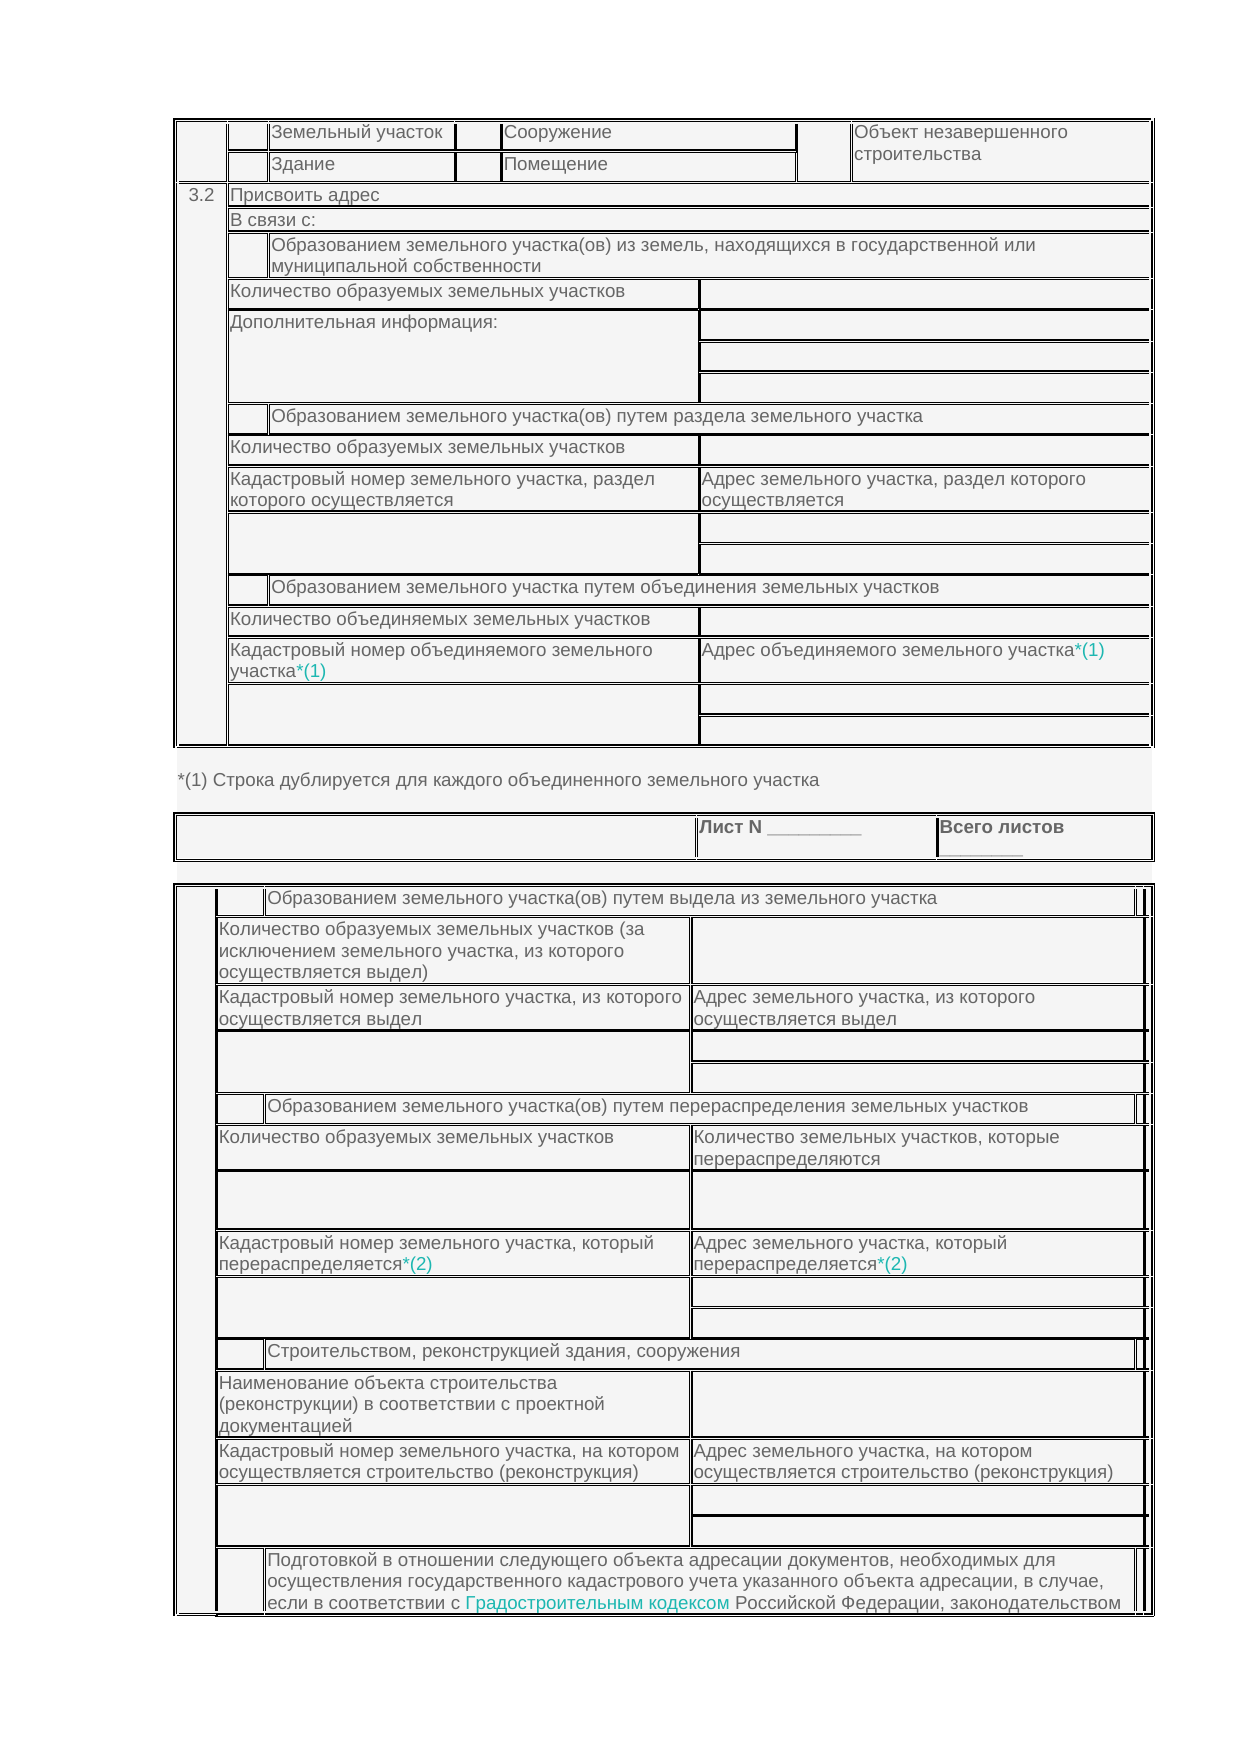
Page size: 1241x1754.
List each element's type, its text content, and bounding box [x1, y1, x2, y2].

table_cell Присвоить адрес [228, 181, 1153, 205]
table_header Лист N _________ [697, 814, 937, 858]
table_cell [1144, 1306, 1153, 1337]
table_cell [1144, 1545, 1152, 1613]
table_cell Здание [270, 153, 454, 181]
table_cell Образованием земельного участка(ов) из земель, находящихся в государственной или муниципальной собственности [270, 230, 1152, 277]
table_cell [693, 1517, 1143, 1545]
table_cell [796, 122, 852, 181]
table_cell [218, 1278, 689, 1337]
table_cell [701, 604, 1152, 635]
table_header [177, 887, 216, 1613]
table_cell [218, 1095, 263, 1123]
table_cell [701, 433, 1153, 464]
table_cell В связи с: [229, 205, 1152, 230]
table_cell [1146, 1514, 1151, 1545]
table_cell [701, 370, 1152, 402]
table_cell [1146, 983, 1152, 1029]
table_cell Дополнительная информация: [229, 311, 698, 402]
table_cell [1146, 1060, 1152, 1091]
table_cell [229, 234, 267, 277]
table_cell [218, 1172, 689, 1228]
table_cell [457, 153, 500, 181]
table_cell [701, 510, 1152, 542]
table_cell [693, 1486, 1143, 1514]
table_cell Адрес земельного участка, который перераспределяется*(2) [693, 1232, 1143, 1274]
text *(1) Строка дублируется для каждого объединенного земельного участка [177, 769, 1152, 791]
table_cell Адрес земельного участка, из которого осуществляется выдел [693, 986, 1143, 1029]
table_cell Количество земельных участков, которые перераспределяются [693, 1126, 1143, 1169]
table_cell Кадастровый номер земельного участка, на котором осуществляется строительство (реконструкция) [218, 1440, 689, 1483]
table_header [1144, 887, 1151, 914]
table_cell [265, 1549, 1136, 1613]
table_cell Адрес земельного участка, раздел которого осуществляется [701, 464, 1152, 510]
table_cell Помещение [503, 153, 795, 181]
table_cell [1137, 1340, 1143, 1368]
table_cell [693, 1064, 1143, 1091]
table_cell Количество образуемых земельных участков [229, 436, 698, 464]
table_cell [229, 576, 267, 604]
table_header [216, 887, 265, 914]
table_cell Земельный участок [269, 120, 455, 149]
table_header [1136, 885, 1144, 914]
table_cell [229, 153, 267, 181]
table_cell [1146, 1091, 1152, 1123]
table_cell [1144, 1123, 1153, 1169]
table_cell [1146, 1228, 1152, 1274]
table_cell [218, 1340, 263, 1368]
table_cell Адрес земельного участка, на котором осуществляется строительство (реконструкция) [693, 1440, 1143, 1483]
table_cell [699, 542, 1153, 573]
table_header Образованием земельного участка(ов) путем выдела из земельного участка [265, 887, 1136, 914]
table_cell [693, 1309, 1143, 1337]
table_cell Кадастровый номер земельного участка, из которого осуществляется выдел [218, 986, 689, 1029]
table_cell [693, 1372, 1143, 1436]
table_cell [1146, 1029, 1151, 1060]
table_cell [693, 1032, 1143, 1060]
table_header [177, 816, 697, 858]
table_cell [1146, 915, 1152, 982]
table_cell [1144, 1483, 1153, 1514]
table_cell [693, 1278, 1143, 1306]
table_cell [699, 277, 1153, 308]
table_cell [693, 1172, 1143, 1228]
table_cell Объект незавершенного строительства [852, 118, 1153, 181]
table_cell [701, 339, 1152, 370]
table_cell [1146, 1436, 1152, 1483]
table_cell Сооружение [501, 122, 796, 149]
table_cell [218, 1486, 689, 1545]
table_cell [1146, 1169, 1151, 1228]
table_cell Количество объединяемых земельных участков [229, 608, 698, 635]
table_cell [1136, 1549, 1144, 1613]
table_cell Кадастровый номер земельного участка, который перераспределяется*(2) [218, 1232, 689, 1274]
table_cell Количество образуемых земельных участков (за исключением земельного участка, из которого осуществляется выдел) [218, 918, 689, 982]
table_cell [1146, 1368, 1152, 1436]
table_cell [229, 405, 267, 433]
table_cell Образованием земельного участка(ов) путем раздела земельного участка [269, 402, 1153, 433]
table_cell Образованием земельного участка(ов) путем перераспределения земельных участков [266, 1095, 1134, 1123]
table_cell Строительством, реконструкцией здания, сооружения [266, 1340, 1134, 1368]
table_cell [228, 122, 269, 149]
table_cell [455, 122, 501, 149]
table_cell [1137, 1095, 1143, 1123]
table_cell Адрес объединяемого земельного участка*(1) [701, 635, 1152, 682]
table_cell [693, 918, 1143, 982]
table_cell Наименование объекта строительства (реконструкции) в соответствии с проектной документацией [218, 1372, 689, 1436]
table_cell [701, 308, 1153, 339]
table_cell [218, 1032, 689, 1091]
table_cell Кадастровый номер земельного участка, раздел которого осуществляется [229, 468, 698, 510]
table_cell [229, 685, 698, 744]
table_cell 3.2 [175, 181, 227, 744]
table_cell Количество образуемых земельных участков [229, 280, 698, 308]
table_cell [1146, 1275, 1152, 1306]
table_cell [701, 713, 1152, 744]
table_cell [229, 514, 698, 573]
table_cell [1146, 1337, 1151, 1368]
table_cell Количество образуемых земельных участков [218, 1126, 689, 1169]
table_header Всего листов ________ [937, 816, 1151, 858]
table_cell [699, 682, 1153, 713]
table_cell Кадастровый номер объединяемого земельного участка*(1) [229, 639, 698, 682]
table_cell [216, 1549, 265, 1613]
table_cell Образованием земельного участка путем объединения земельных участков [270, 573, 1153, 604]
